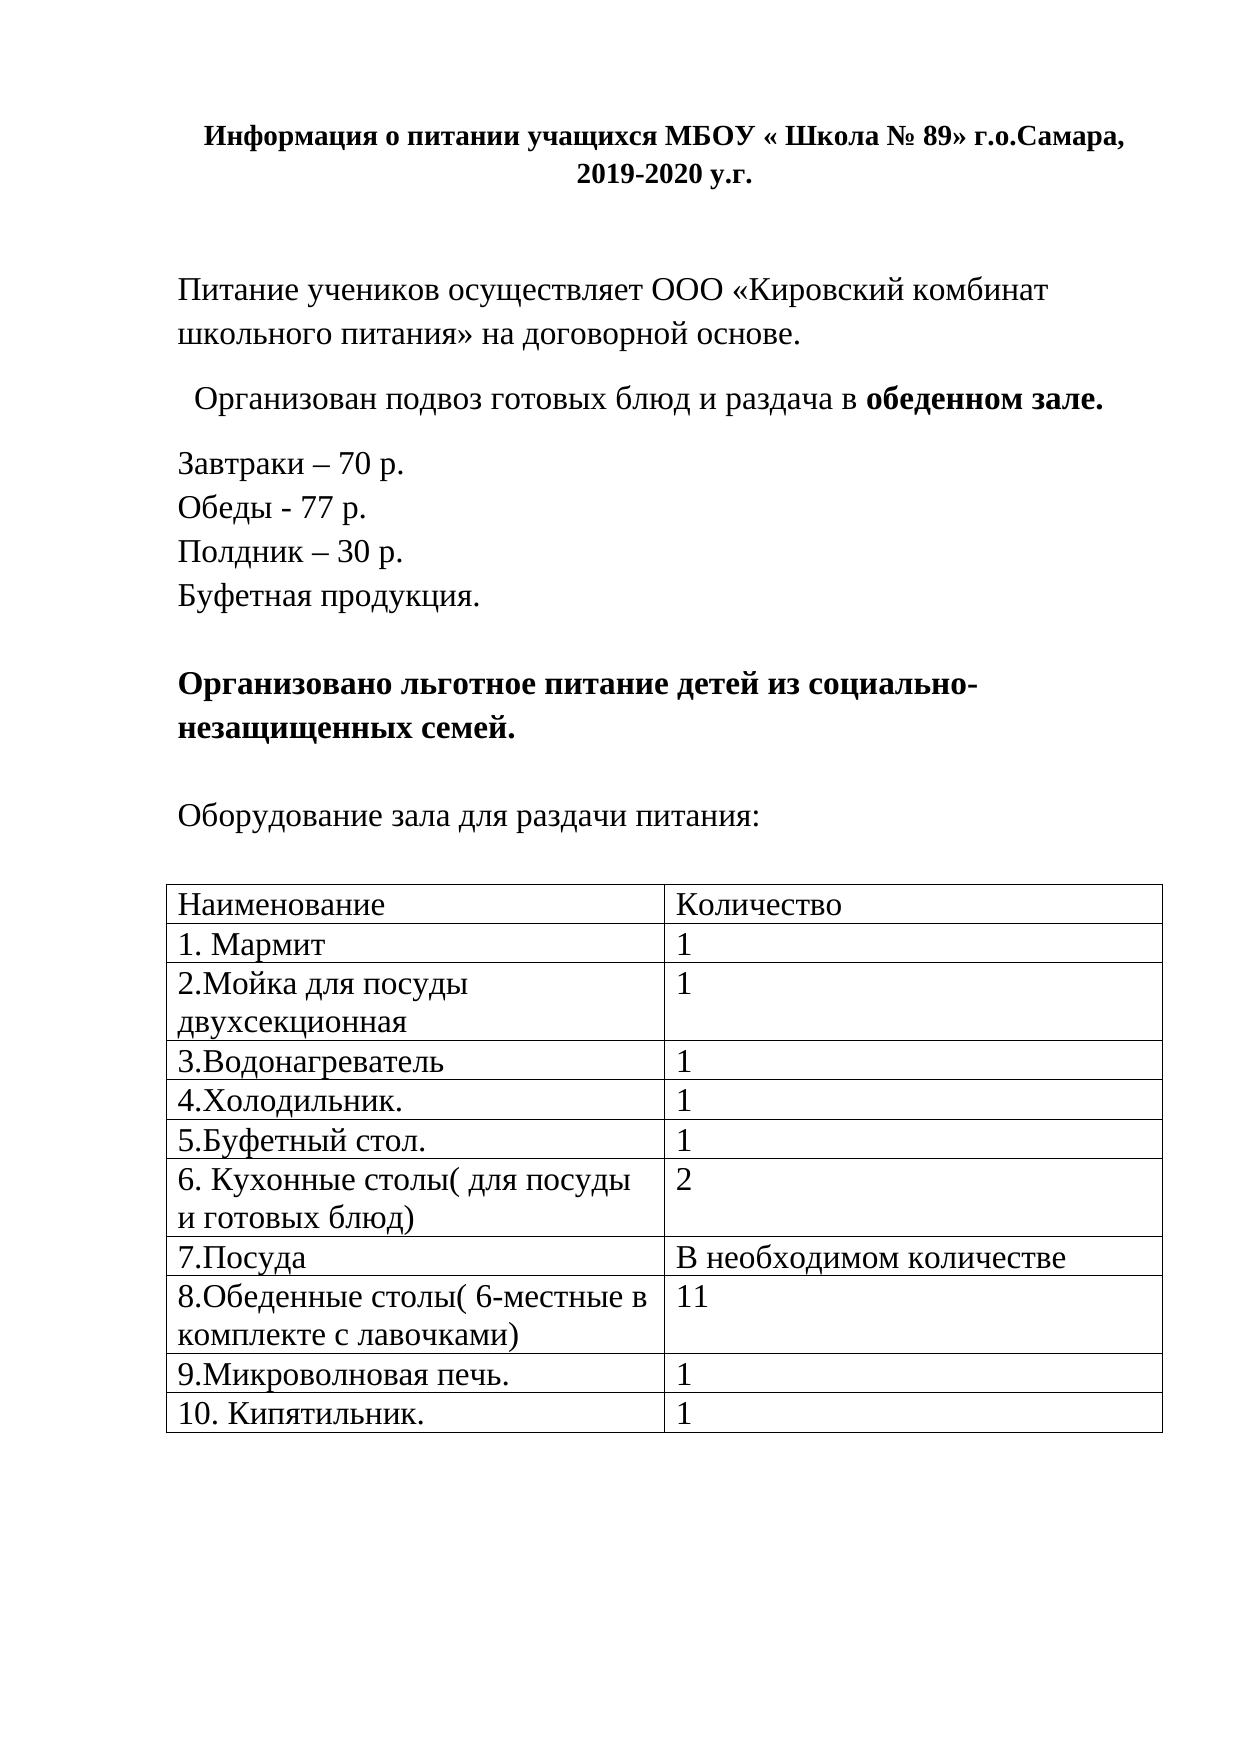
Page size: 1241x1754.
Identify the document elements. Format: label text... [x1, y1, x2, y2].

table_cell 1 [665, 1354, 1162, 1392]
table_cell 9.Микроволновая печь. [167, 1354, 664, 1392]
table_cell 7.Посуда [167, 1237, 664, 1275]
table_cell 10. Кипятильник. [167, 1393, 664, 1432]
text Организовано льготное питание детей из социально-незащищенных семей. [177, 663, 1152, 746]
table_cell 3.Водонагреватель [167, 1041, 664, 1079]
text Обеды - 77 р. [177, 487, 1152, 525]
table_cell 6. Кухонные столы( для посуды и готовых блюд) [167, 1159, 664, 1236]
table_cell 11 [665, 1276, 1162, 1353]
table_cell 1 [665, 924, 1162, 962]
table_cell 1 [665, 1041, 1162, 1079]
text Информация о питании учащихся МБОУ « Школа № 89» г.о.Самара, 2019-2020 у.г. [177, 118, 1152, 190]
table_cell 1 [665, 1393, 1162, 1432]
table_cell В необходимом количестве [665, 1237, 1162, 1275]
text Питание учеников осуществляет ООО «Кировский комбинат школьного питания» на договорной основе. [177, 269, 1152, 351]
table_cell 5.Буфетный стол. [167, 1120, 664, 1158]
table_cell 2 [665, 1159, 1162, 1236]
text Полдник – 30 р. [177, 531, 1152, 569]
table_cell 1 [665, 1080, 1162, 1119]
table_cell 1 [665, 963, 1162, 1040]
table_cell 1. Мармит [167, 924, 664, 962]
table_cell 2.Мойка для посуды двухсекционная [167, 963, 664, 1040]
table_cell 1 [665, 1120, 1162, 1158]
text Организован подвоз готовых блюд и раздача в обеденном зале. [177, 378, 1152, 416]
text Завтраки – 70 р. [177, 443, 1152, 481]
table_header Количество [665, 885, 1162, 923]
table_header Наименование [167, 885, 664, 923]
table_cell 4.Холодильник. [167, 1080, 664, 1119]
table_cell 8.Обеденные столы( 6-местные в комплекте с лавочками) [167, 1276, 664, 1353]
text Оборудование зала для раздачи питания: [177, 795, 1152, 834]
text Буфетная продукция. [177, 575, 1152, 613]
